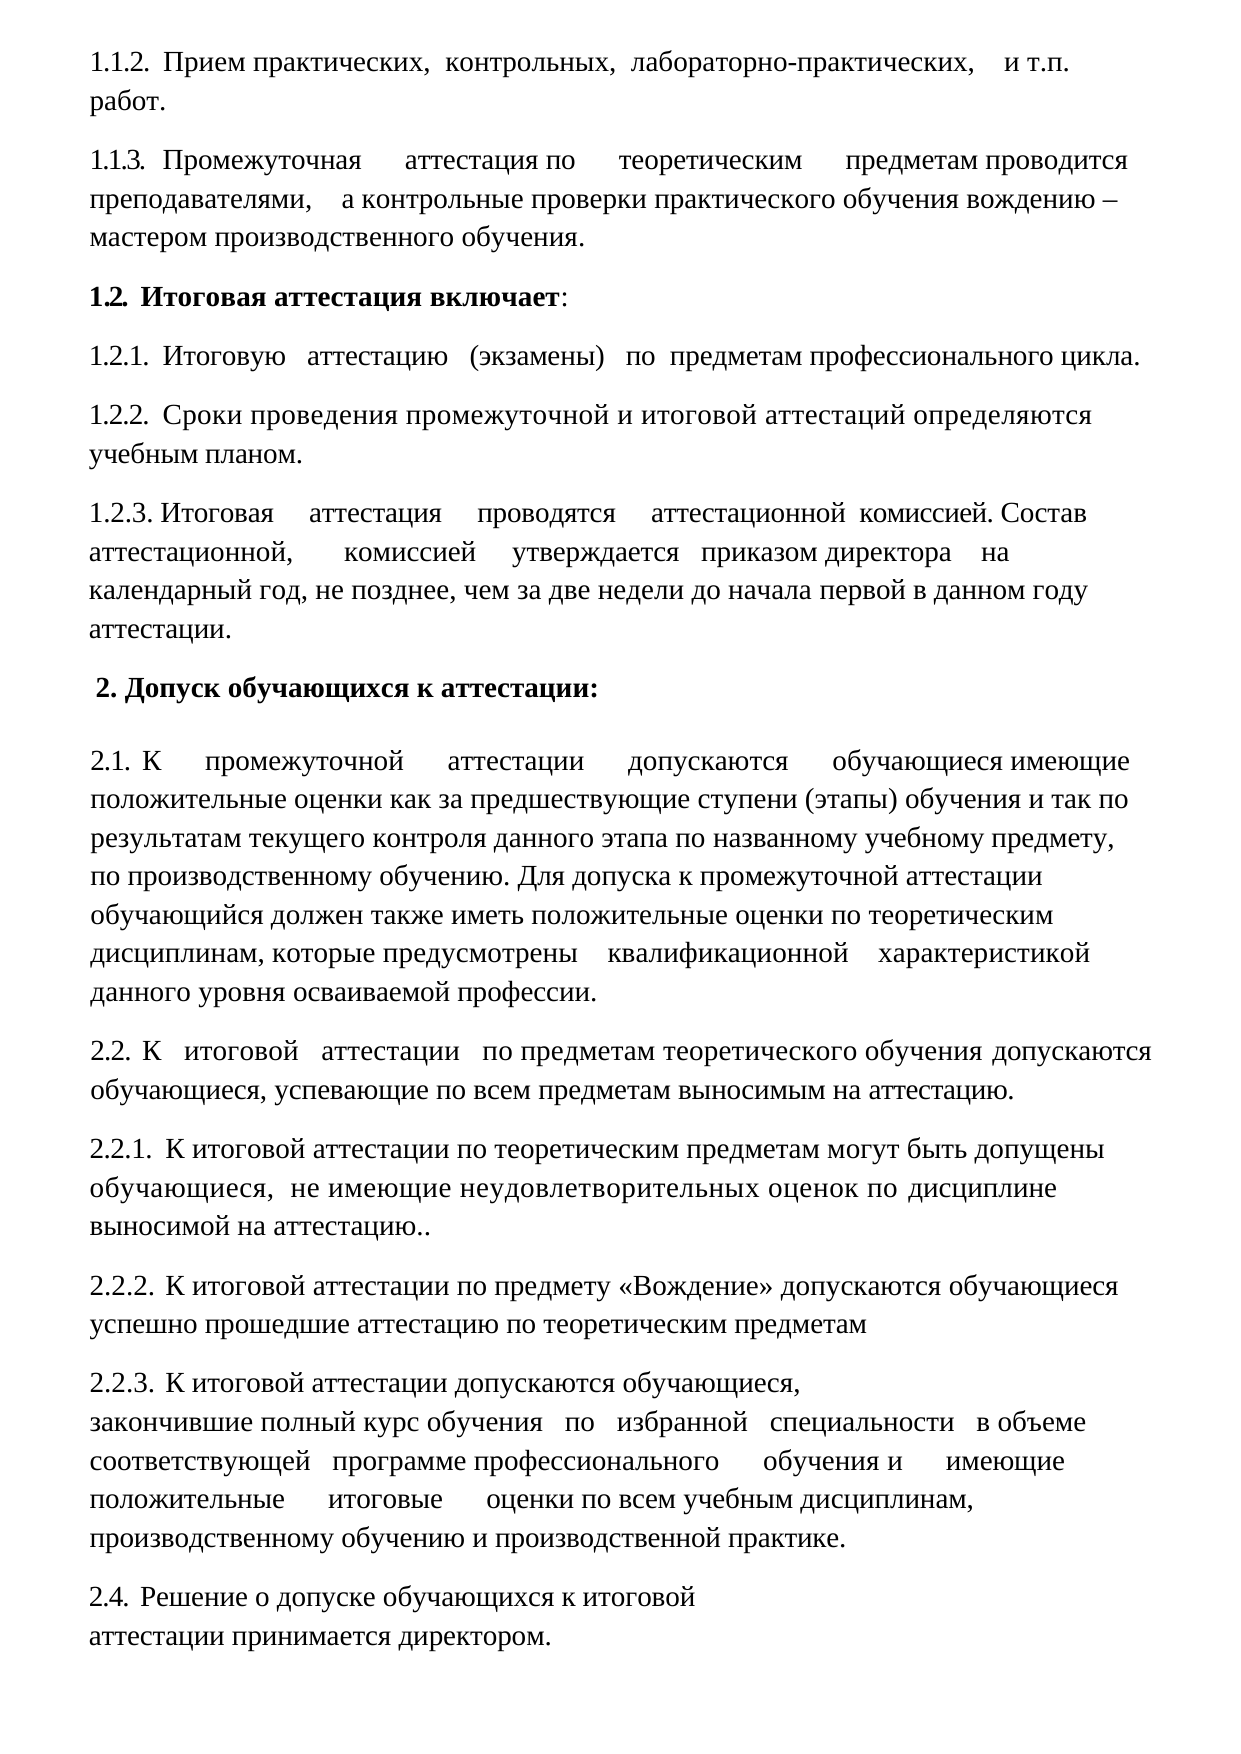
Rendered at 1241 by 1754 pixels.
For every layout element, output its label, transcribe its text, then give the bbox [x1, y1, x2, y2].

text 1.2. Итоговая аттестация включает: [89, 279, 1152, 312]
list Промежуточная аттестация по теоретическим предметам проводится преподавателями, а контрольные проверки практического обучения вождению – мастером производственного обучения. [89, 142, 1152, 253]
list Прием практических, контрольных, лабораторно-практических, и т.п. работ. [89, 44, 1098, 116]
list Итоговую аттестацию (экзамены) по предметам профессионального цикла. [89, 338, 1152, 372]
text 1.2.3. Итоговая аттестация проводятся аттестационной комиссией. Состав аттестационной, комиссией утверждается приказом директора на календарный год, не позднее, чем за две недели до начала первой в данном году аттестации. [89, 495, 1152, 644]
list К итоговой аттестации допускаются обучающиеся, закончившие полный курс обучения по избранной специальности в объеме соответствующей программе профессионального обучения и имеющие положительные итоговые оценки по всем учебным дисциплинам, производственному обучению и производственной практике. [89, 1366, 1152, 1553]
list К итоговой аттестации по предметам теоретического обучения допускаются обучающиеся, успевающие по всем предметам выносимым на аттестацию. [90, 1033, 1152, 1105]
list Сроки проведения промежуточной и итоговой аттестаций определяются учебным планом. [89, 397, 1152, 469]
list К промежуточной аттестации допускаются обучающиеся имеющие положительные оценки как за предшествующие ступени (этапы) обучения и так по результатам текущего контроля данного этапа по названному учебному предмету, по производственному обучению. Для допуска к промежуточной аттестации обучающийся должен также иметь положительные оценки по теоретическим дисциплинам, которые предусмотрены квалификационной характеристикой данного уровня осваиваемой профессии. [90, 743, 1152, 1007]
list Решение о допуске обучающихся к итоговой аттестации принимается директором. [89, 1579, 1152, 1651]
list К итоговой аттестации по теоретическим предметам могут быть допущены обучающиеся, не имеющие неудовлетворительных оценок по дисциплине выносимой на аттестацию.. [89, 1131, 1152, 1242]
text 2. Допуск обучающихся к аттестации: [95, 670, 1152, 704]
list К итоговой аттестации по предмету «Вождение» допускаются обучающиеся успешно прошедшие аттестацию по теоретическим предметам [89, 1268, 1152, 1340]
